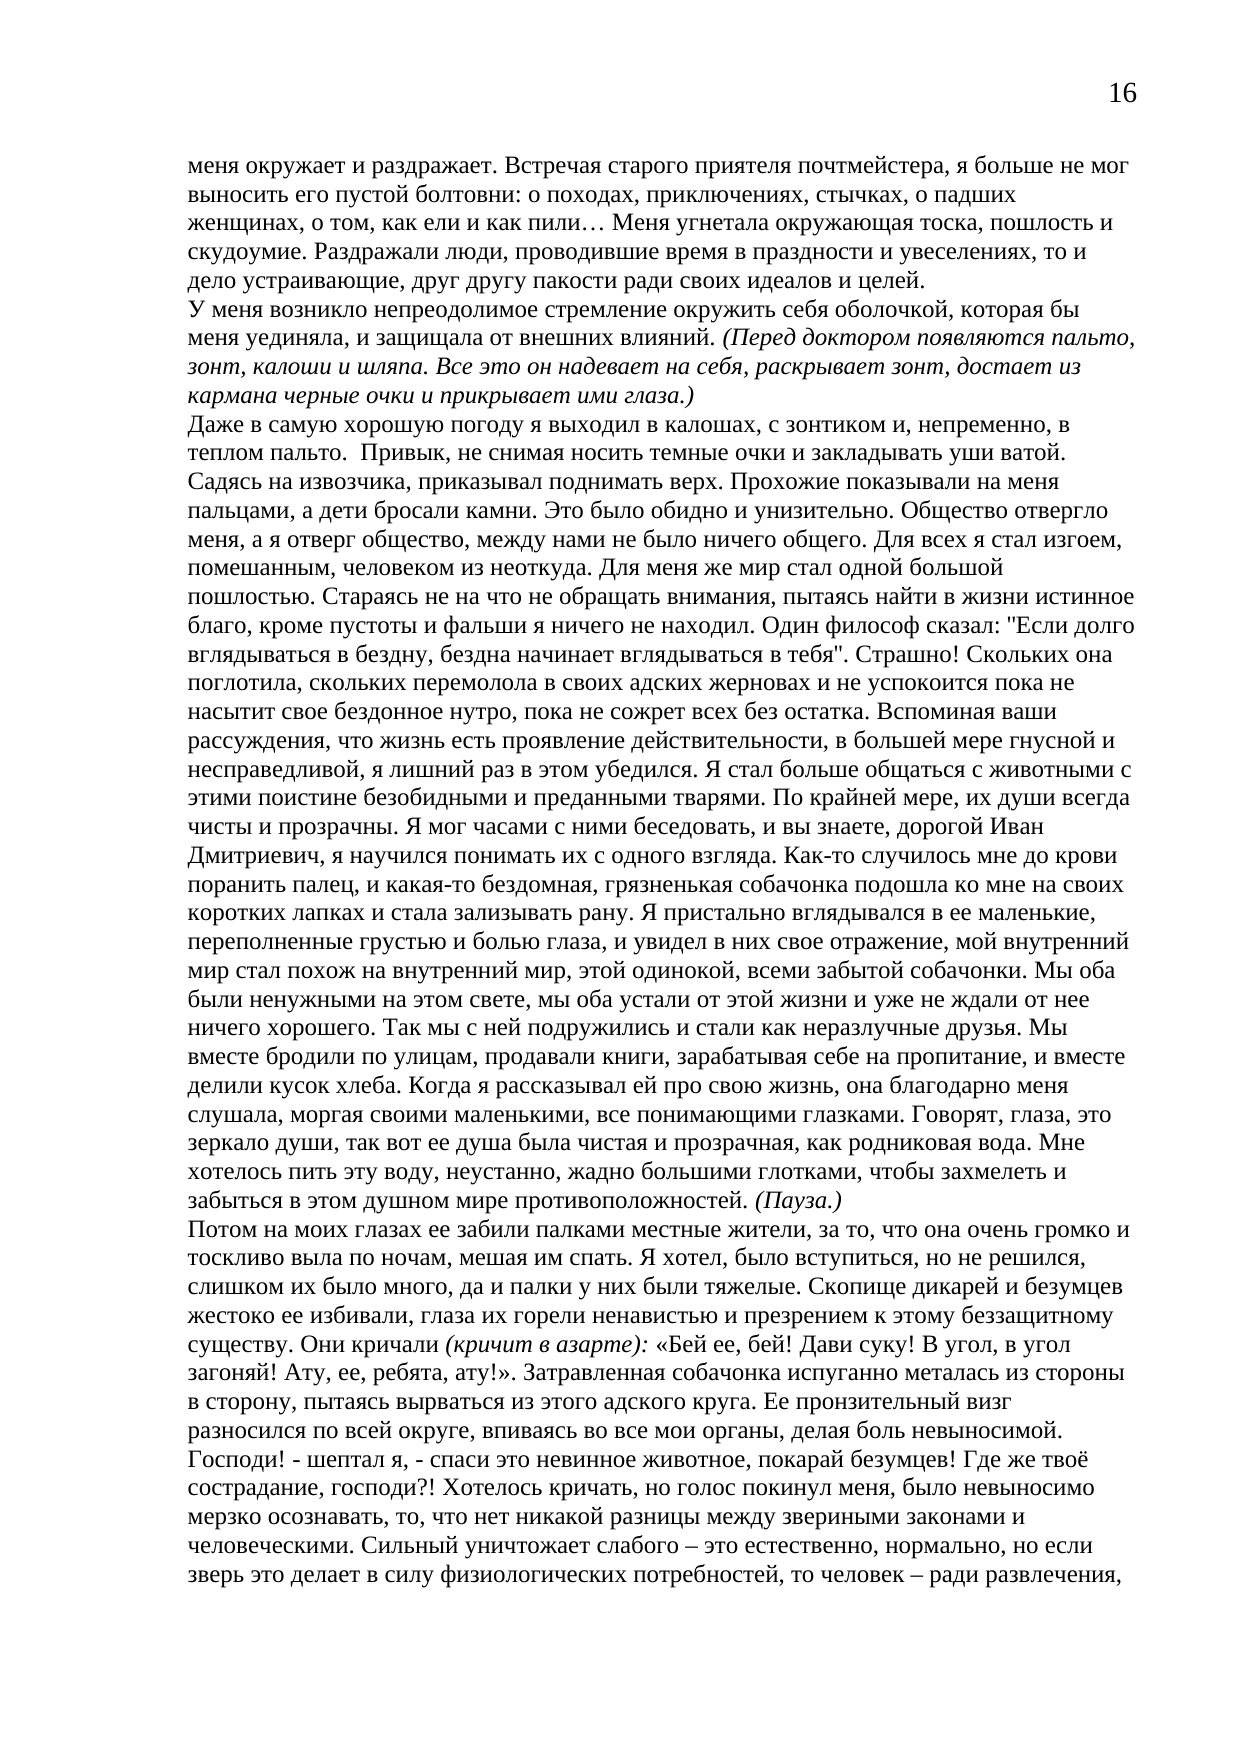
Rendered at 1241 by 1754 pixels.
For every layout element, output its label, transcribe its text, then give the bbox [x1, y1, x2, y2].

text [187, 1214, 1137, 1587]
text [187, 150, 1137, 294]
text Даже в самую хорошую погоду я выходил в калошах, с зонтиком и, непременно, в теплом пальто. Привык, не снимая носить темные очки и закладывать уши ватой. Садясь на извозчика, приказывал поднимать верх. Прохожие показывали на меня пальцами, а дети бросали камни. Это было обидно и унизительно. Общество отвергло меня, а я отверг общество, между нами не было ничего общего. Для всех я стал изгоем, помешанным, человеком из неоткуда. Для меня же мир стал одной большой пошлостью. Стараясь не на что не обращать внимания, пытаясь найти в жизни истинное благо, кроме пустоты и фальши я ничего не находил. Один философ сказал: ''Если долго вглядываться в бездну, бездна начинает вглядываться в тебя''. Страшно! Скольких она поглотила, скольких перемолола в своих адских жерновах и не успокоится пока не насытит свое бездонное нутро, пока не сожрет всех без остатка. Вспоминая ваши рассуждения, что жизнь есть проявление действительности, в большей мере гнусной и несправедливой, я лишний раз в этом убедился. Я стал больше общаться с животными с этими поистине безобидными и преданными тварями. По крайней мере, их души всегда чисты и прозрачны. Я мог часами с ними беседовать, и вы знаете, дорогой Иван Дмитриевич, я научился понимать их с одного взгляда. Как-то случилось мне до крови поранить палец, и какая-то бездомная, грязненькая собачонка подошла ко мне на своих коротких лапках и стала зализывать рану. Я пристально вглядывался в ее маленькие, переполненные грустью и болью глаза, и увидел в них свое отражение, мой внутренний мир стал похож на внутренний мир, этой одинокой, всеми забытой собачонки. Мы оба были ненужными на этом свете, мы оба устали от этой жизни и уже не ждали от нее ничего хорошего. Так мы с ней подружились и стали как неразлучные друзья. Мы вместе бродили по улицам, продавали книги, зарабатывая себе на пропитание, и вместе делили кусок хлеба. Когда я рассказывал ей про свою жизнь, она благодарно меня слушала, моргая своими маленькими, все понимающими глазками. Говорят, глаза, это зеркало души, так вот ее душа была чистая и прозрачная, как родниковая вода. Мне хотелось пить эту воду, неустанно, жадно большими глотками, чтобы захмелеть и забыться в этом душном мире противоположностей. (Пауза.) [187, 409, 1137, 1214]
text У меня возникло непреодолимое стремление окружить себя оболочкой, которая бы меня уединяла, и защищала от внешних влияний. (Перед доктором появляются пальто, зонт, калоши и шляпа. Все это он надевает на себя, раскрывает зонт, достает из кармана черные очки и прикрывает ими глаза.) [187, 294, 1137, 409]
